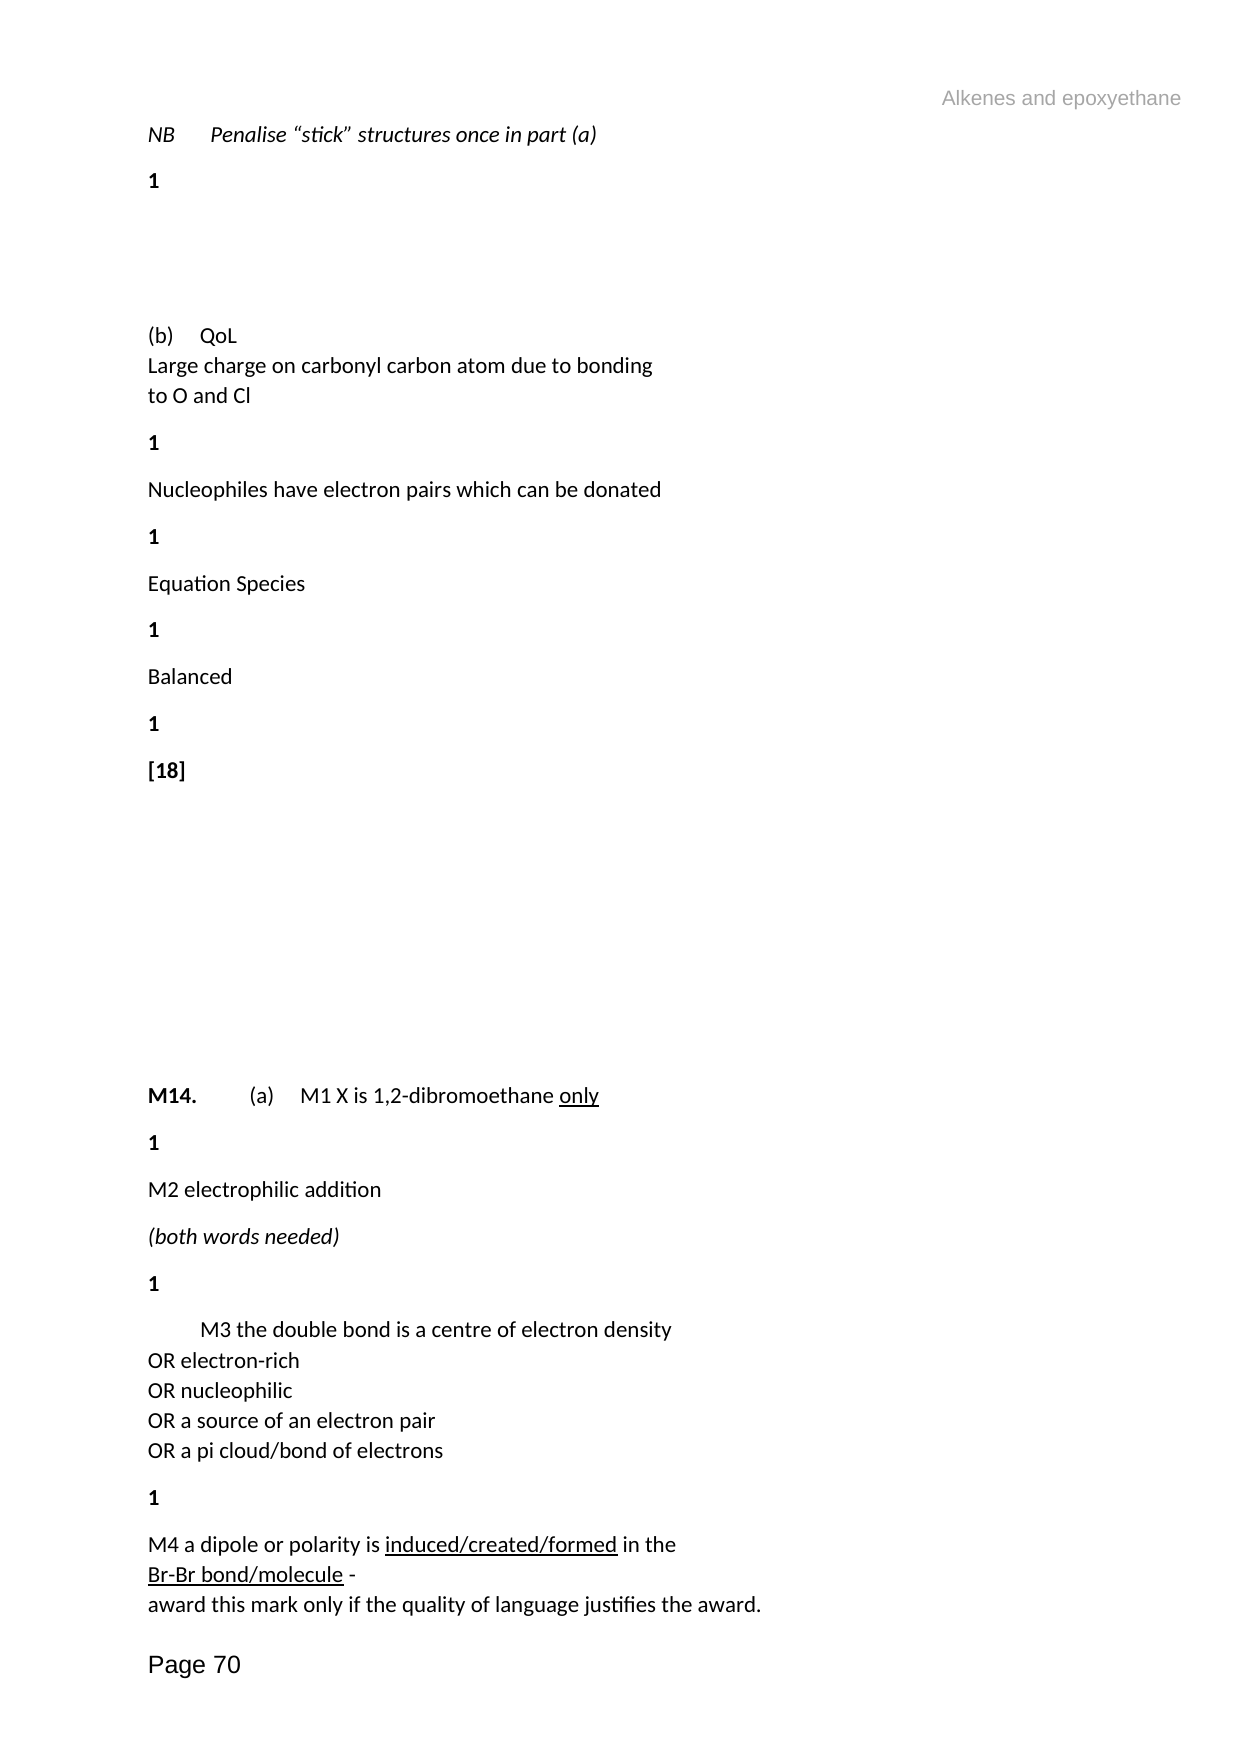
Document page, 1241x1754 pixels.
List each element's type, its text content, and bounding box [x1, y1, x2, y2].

text 1 [148, 1128, 1181, 1156]
text (both words needed) [148, 1222, 1181, 1250]
text 1 [148, 1483, 1181, 1511]
text 1 [148, 167, 1181, 195]
text M4 a dipole or polarity is induced/created/formed in the Br-Br bond/molecule - award this mark only if the quality of language justifies the award. [148, 1530, 1181, 1619]
text 1 [148, 616, 1181, 644]
text (b) QoL Large charge on carbonyl carbon atom due to bonding to O and Cl [148, 321, 1181, 409]
text M14. (a) M1 X is 1,2-dibromoethane only [148, 1081, 1181, 1109]
text [18] [148, 756, 1181, 784]
text Nucleophiles have electron pairs which can be donated [148, 475, 1181, 503]
text M2 electrophilic addition [148, 1175, 1181, 1203]
text 1 [148, 709, 1181, 737]
text NB Penalise “stick” structures once in part (a) [148, 120, 1181, 148]
text 1 [148, 522, 1181, 550]
text 1 [148, 1269, 1181, 1297]
text M3 the double bond is a centre of electron density OR electron-rich OR nucleophilic OR a source of an electron pair OR a pi cloud/bond of electrons [148, 1316, 1181, 1464]
text 1 [148, 428, 1181, 456]
text Equation Species [148, 569, 1181, 597]
text Balanced [148, 662, 1181, 691]
